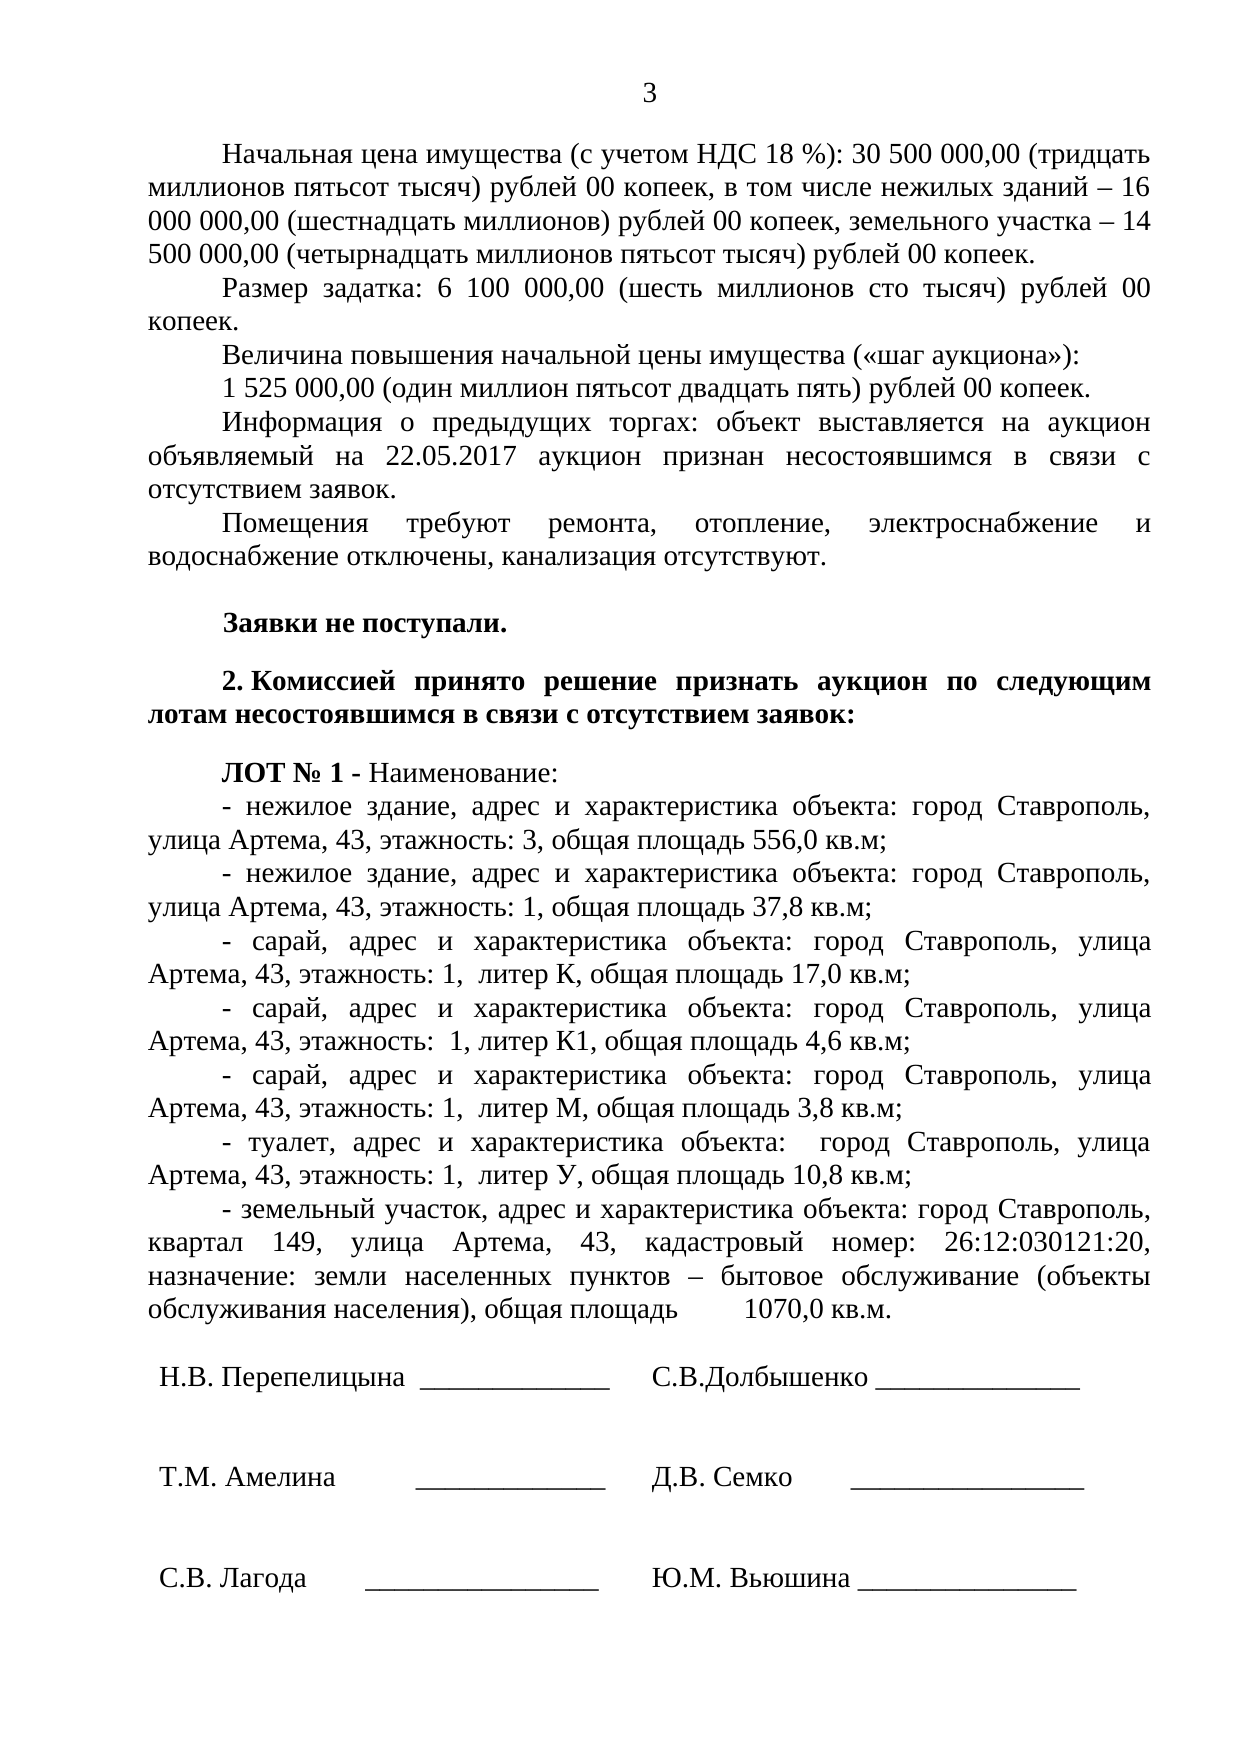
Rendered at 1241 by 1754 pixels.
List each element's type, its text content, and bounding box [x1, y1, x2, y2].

text - сарай, адрес и характеристика объекта: город Ставрополь, улица Артема, 43, этажность: 1, литер М, общая площадь 3,8 кв.м; [148, 1057, 1152, 1124]
text 2. Комиссией принято решение признать аукцион по следующим лотам несостоявшимся в связи с отсутствием заявок: [148, 663, 1152, 730]
table_header Н.В. Перепелицына _____________ Т.М. Амелина _____________ С.В. Лагода ________________ [148, 1359, 640, 1606]
text ЛОТ № 1 - Наименование: [148, 755, 1152, 788]
text Помещения требуют ремонта, отопление, электроснабжение и водоснабжение отключены, канализация отсутствуют. [148, 505, 1152, 572]
text - сарай, адрес и характеристика объекта: город Ставрополь, улица Артема, 43, этажность: 1, литер К1, общая площадь 4,6 кв.м; [148, 990, 1152, 1057]
text Величина повышения начальной цены имущества («шаг аукциона»): [148, 337, 1152, 371]
text 1 525 000,00 (один миллион пятьсот двадцать пять) рублей 00 копеек. [148, 371, 1152, 404]
text - земельный участок, адрес и характеристика объекта: город Ставрополь, квартал 149, улица Артема, 43, кадастровый номер: 26:12:030121:20, назначение: земли населенных пунктов – бытовое обслуживание (объекты обслуживания населения), общая площадь 1070,0 кв.м. [148, 1191, 1152, 1325]
text - нежилое здание, адрес и характеристика объекта: город Ставрополь, улица Артема, 43, этажность: 3, общая площадь 556,0 кв.м; [148, 788, 1152, 856]
text Начальная цена имущества (с учетом НДС 18 %): 30 500 000,00 (тридцать миллионов пятьсот тысяч) рублей 00 копеек, в том числе нежилых зданий – 16 000 000,00 (шестнадцать миллионов) рублей 00 копеек, земельного участка – 14 500 000,00 (четырнадцать миллионов пятьсот тысяч) рублей 00 копеек. [148, 136, 1152, 270]
text Информация о предыдущих торгах: объект выставляется на аукцион объявляемый на 22.05.2017 аукцион признан несостоявшимся в связи с отсутствием заявок. [148, 404, 1152, 505]
table_header С.В.Долбышенко ______________ Д.В. Семко ________________ Ю.М. Вьюшина _______________ [640, 1359, 1133, 1606]
text Размер задатка: 6 100 000,00 (шесть миллионов сто тысяч) рублей 00 копеек. [148, 270, 1152, 337]
text - сарай, адрес и характеристика объекта: город Ставрополь, улица Артема, 43, этажность: 1, литер К, общая площадь 17,0 кв.м; [148, 923, 1152, 990]
text - туалет, адрес и характеристика объекта: город Ставрополь, улица Артема, 43, этажность: 1, литер У, общая площадь 10,8 кв.м; [148, 1124, 1152, 1191]
text - нежилое здание, адрес и характеристика объекта: город Ставрополь, улица Артема, 43, этажность: 1, общая площадь 37,8 кв.м; [148, 856, 1152, 923]
text Заявки не поступали. [148, 605, 1152, 639]
